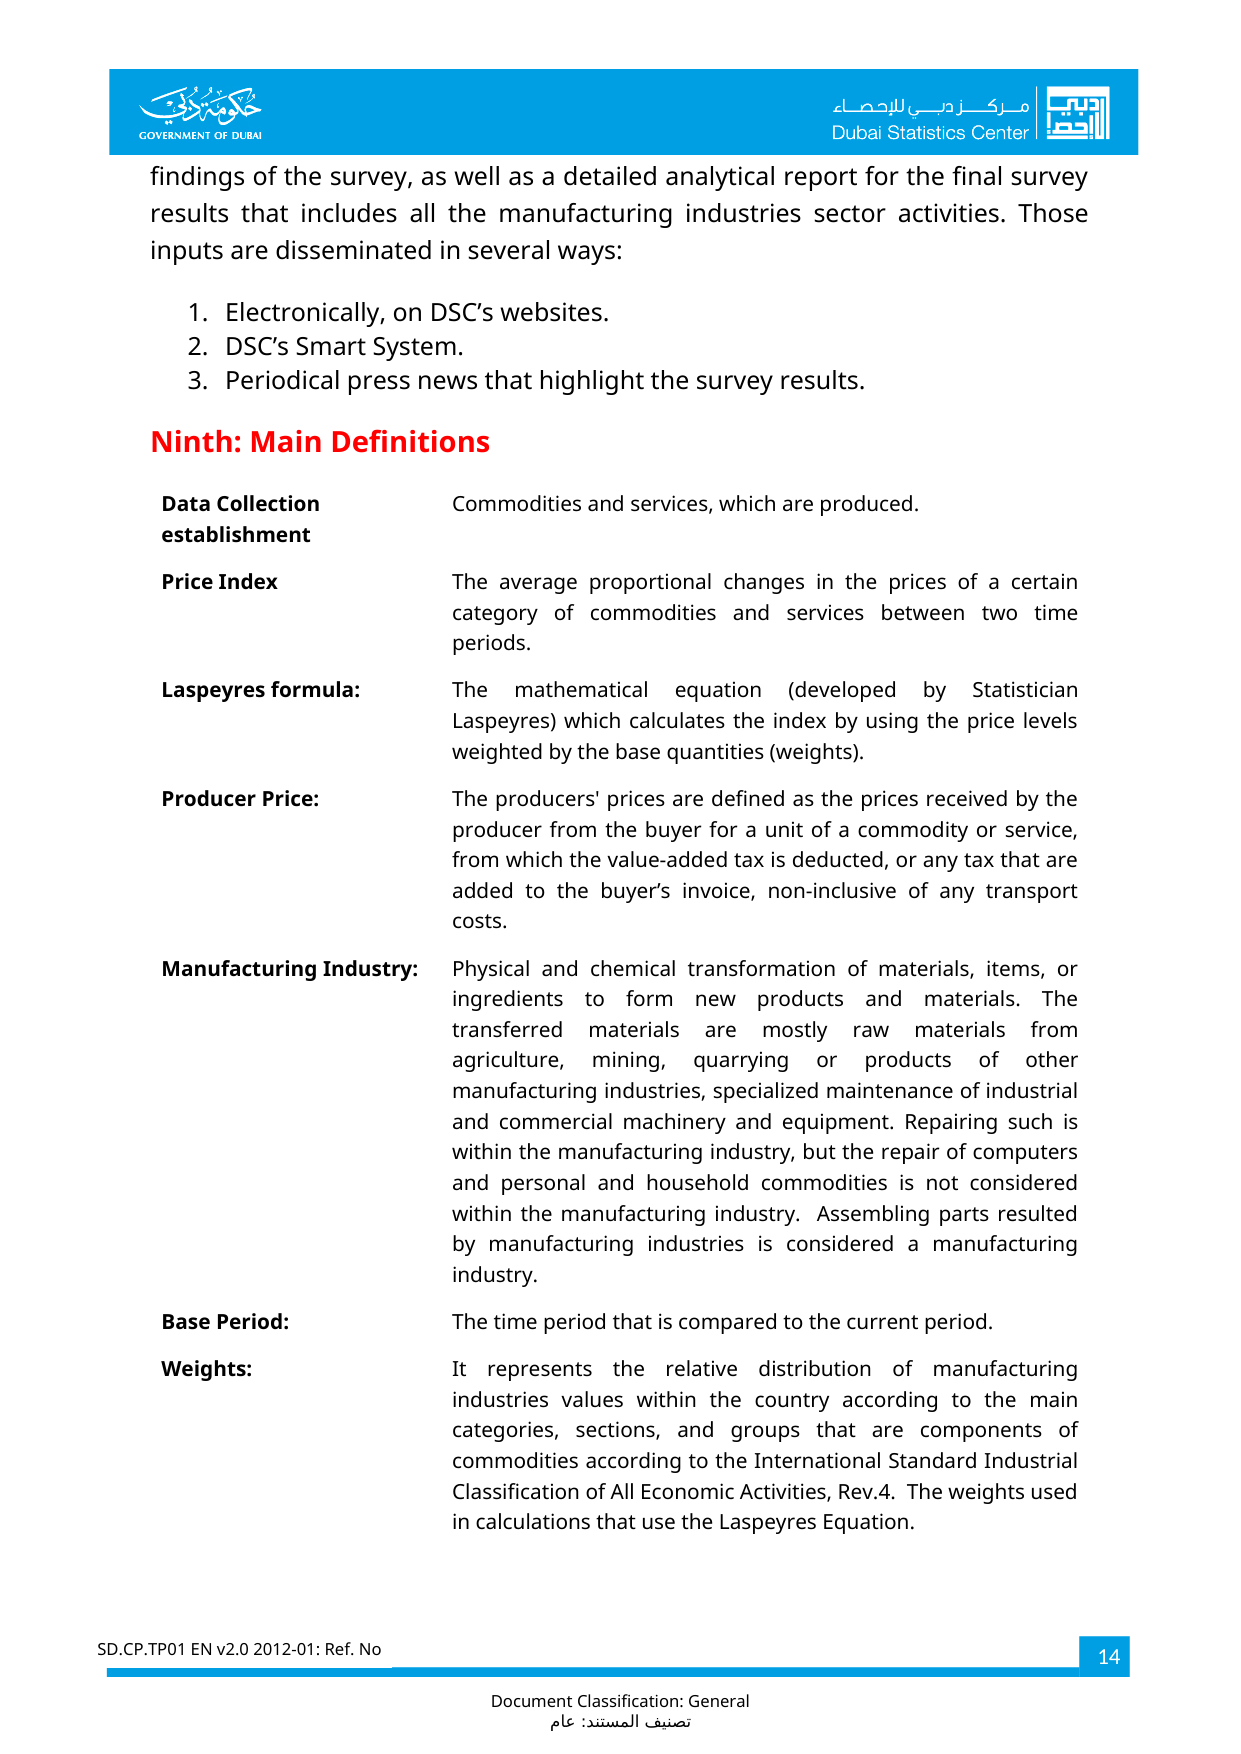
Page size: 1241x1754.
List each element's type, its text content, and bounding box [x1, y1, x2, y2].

picture [1053, 123, 1087, 133]
picture [1096, 99, 1103, 138]
table_cell The average proportional changes in the prices of a certain category of commodities and services between two time periods. [441, 567, 1090, 676]
table_header Commodities and services, which are produced. [441, 489, 1090, 567]
table_cell Manufacturing Industry: [150, 954, 441, 1307]
list Electronically, on DSC’s websites. [187, 294, 1090, 328]
picture [106, 1632, 1131, 1681]
table_cell Physical and chemical transformation of materials, items, or ingredients to form new products and materials. The transferred materials are mostly raw materials from agriculture, mining, quarrying or products of other manufacturing industries, specialized maintenance of industrial and commercial machinery and equipment. Repairing such is within the manufacturing industry, but the repair of computers and personal and household commodities is not considered within the manufacturing industry. Assembling parts resulted by manufacturing industries is considered a manufacturing industry. [441, 954, 1090, 1307]
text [150, 159, 1090, 267]
picture [1090, 99, 1098, 110]
list Periodical press news that highlight the survey results. [187, 362, 1090, 397]
table_cell The producers' prices are defined as the prices received by the producer from the buyer for a unit of a commodity or service, from which the value-added tax is deducted, or any tax that are added to the buyer’s invoice, non-inclusive of any transport costs. [441, 784, 1090, 954]
table_cell Price Index [150, 567, 441, 676]
table_cell The time period that is compared to the current period. [441, 1307, 1090, 1354]
table_cell The mathematical equation (developed by Statistician Laspeyres) which calculates the index by using the price levels weighted by the base quantities (weights). [441, 676, 1090, 784]
table_header Data Collection establishment [150, 489, 441, 567]
text Ninth: Main Definitions [150, 422, 1090, 461]
table_cell Producer Price: [150, 784, 441, 954]
list DSC’s Smart System. [187, 328, 1090, 362]
table_cell Base Period: [150, 1307, 441, 1354]
table_cell Weights: [150, 1354, 441, 1555]
table_cell Laspeyres formula: [150, 676, 441, 784]
table_cell It represents the relative distribution of manufacturing industries values within the country according to the main categories, sections, and groups that are components of commodities according to the International Standard Industrial Classification of All Economic Activities, Rev.4. The weights used in calculations that use the Laspeyres Equation. [441, 1354, 1090, 1555]
picture [231, 99, 240, 110]
picture [1048, 87, 1109, 138]
